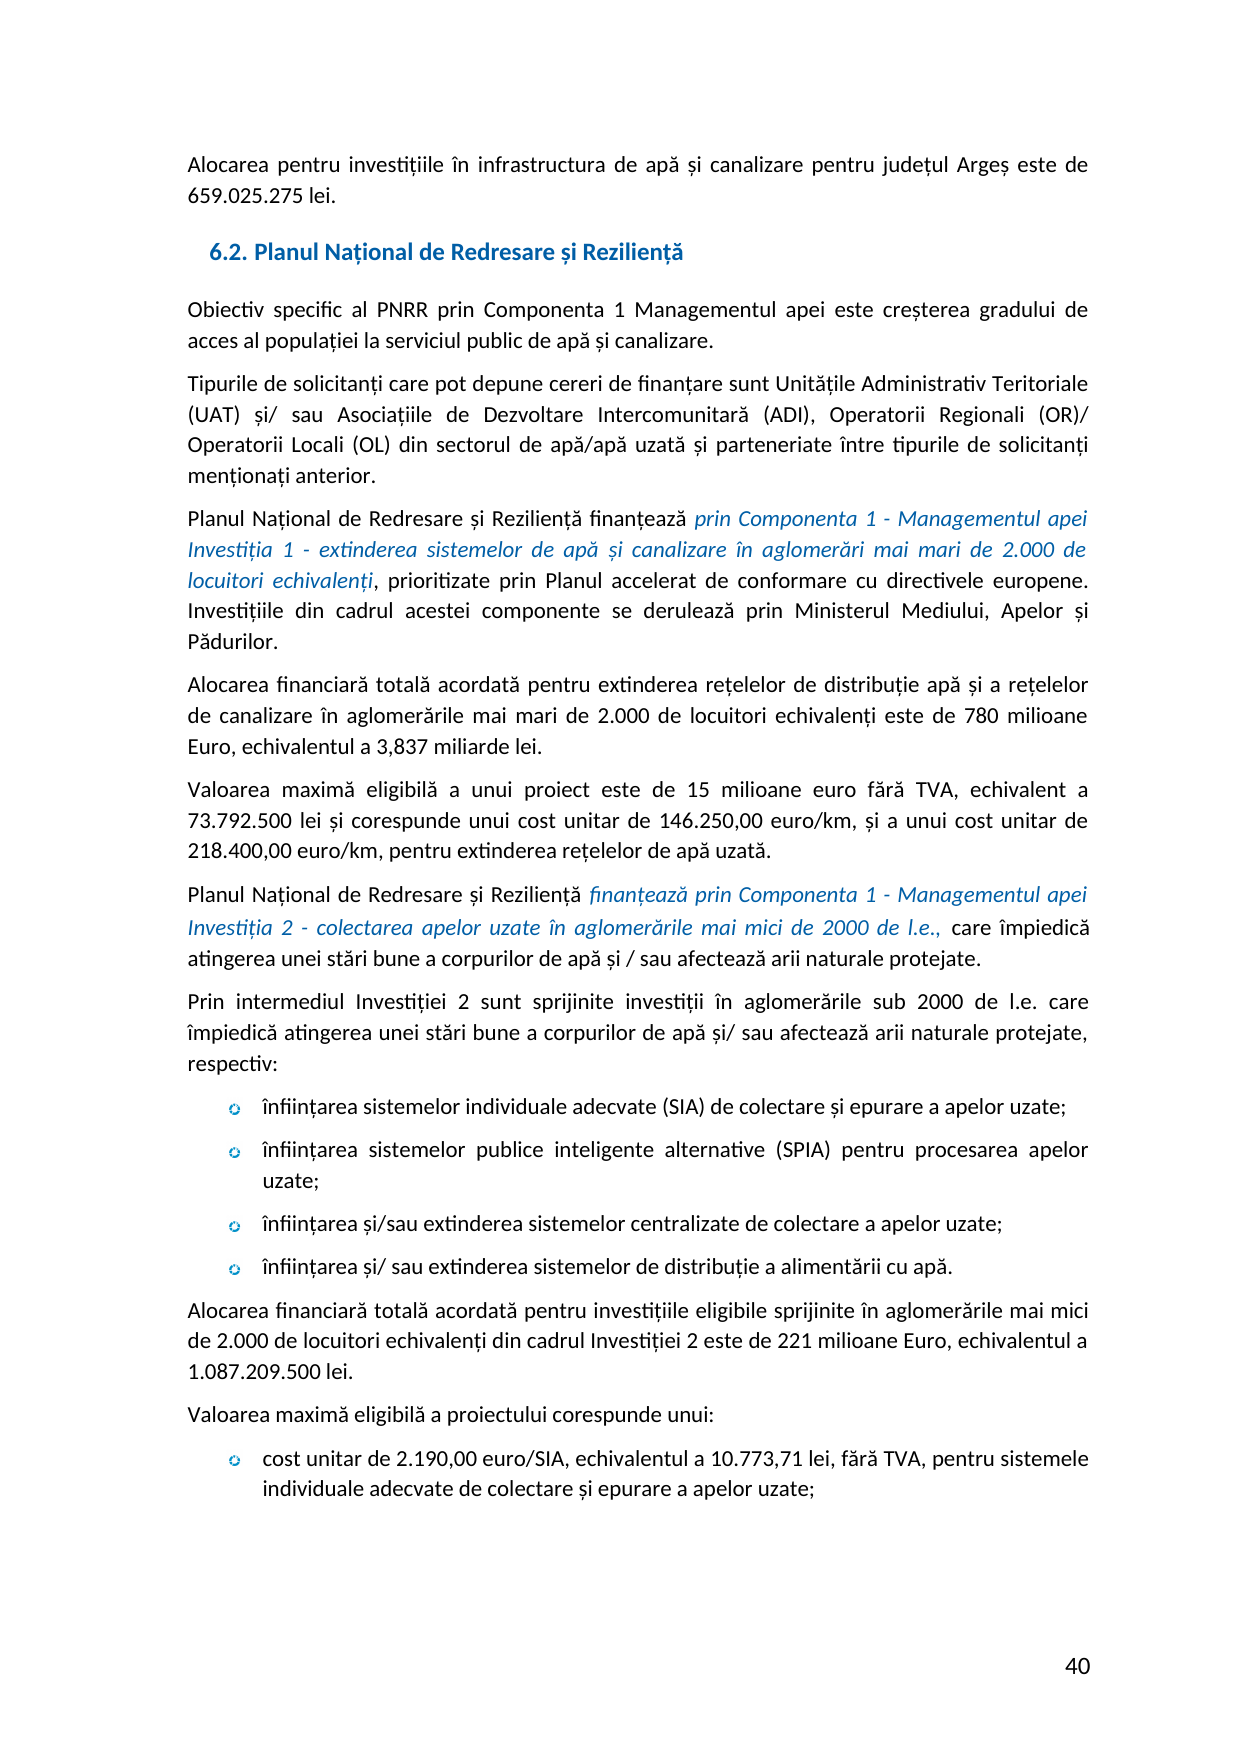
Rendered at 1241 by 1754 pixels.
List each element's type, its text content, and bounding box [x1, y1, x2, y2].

text Valoarea maximă eligibilă a proiectului corespunde unui: [187, 1400, 1090, 1428]
picture [226, 1449, 243, 1466]
text Planul Național de Redresare și Reziliență finanțează prin Componenta 1 - Managementul apei Investiția 2 - colectarea apelor uzate în aglomerările mai mici de 2000 de l.e., care împiedică atingerea unei stări bune a corpurilor de apă și / sau afectează arii naturale protejate. [187, 880, 1090, 972]
list înființarea și/ sau extinderea sistemelor de distribuție a alimentării cu apă. [225, 1252, 1090, 1281]
text Tipurile de solicitanți care pot depune cereri de finanțare sunt Unitățile Administrativ Teritoriale (UAT) și/ sau Asociațiile de Dezvoltare Intercomunitară (ADI), Operatorii Regionali (OR)/ Operatorii Locali (OL) din sectorul de apă/apă uzată și parteneriate între tipurile de solicitanți menționați anterior. [187, 369, 1090, 489]
text Alocarea financiară totală acordată pentru investițiile eligibile sprijinite în aglomerările mai mici de 2.000 de locuitori echivalenți din cadrul Investiției 2 este de 221 milioane Euro, echivalentul a 1.087.209.500 lei. [187, 1296, 1090, 1385]
text Alocarea financiară totală acordată pentru extinderea rețelelor de distribuție apă și a rețelelor de canalizare în aglomerările mai mari de 2.000 de locuitori echivalenți este de 780 milioane Euro, echivalentul a 3,837 miliarde lei. [187, 671, 1090, 760]
list înființarea și/sau extinderea sistemelor centralizate de colectare a apelor uzate; [225, 1209, 1090, 1237]
list înființarea sistemelor individuale adecvate (SIA) de colectare și epurare a apelor uzate; [225, 1092, 1090, 1120]
text Obiectiv specific al PNRR prin Componenta 1 Managementul apei este creșterea gradului de acces al populației la serviciul public de apă și canalizare. [187, 295, 1090, 354]
text Alocarea pentru investițiile în infrastructura de apă și canalizare pentru județul Argeș este de 659.025.275 lei. [187, 150, 1090, 209]
list înființarea sistemelor publice inteligente alternative (SPIA) pentru procesarea apelor uzate; [225, 1135, 1090, 1194]
text Planul Național de Redresare și Reziliență finanțează prin Componenta 1 - Managementul apei Investiția 1 - extinderea sistemelor de apă și canalizare în aglomerări mai mari de 2.000 de locuitori echivalenți, prioritizate prin Planul accelerat de conformare cu directivele europene. Investițiile din cadrul acestei componente se derulează prin Ministerul Mediului, Apelor și Pădurilor. [187, 504, 1090, 655]
text Valoarea maximă eligibilă a unui proiect este de 15 milioane euro fără TVA, echivalent a 73.792.500 lei și corespunde unui cost unitar de 146.250,00 euro/km, și a unui cost unitar de 218.400,00 euro/km, pentru extinderea rețelelor de apă uzată. [187, 775, 1090, 865]
picture [226, 1215, 243, 1232]
list cost unitar de 2.190,00 euro/SIA, echivalentul a 10.773,71 lei, fără TVA, pentru sistemele individuale adecvate de colectare și epurare a apelor uzate; [225, 1444, 1090, 1502]
picture [226, 1141, 243, 1158]
text Planul Național de Redresare și Reziliență [209, 236, 1090, 267]
picture [226, 1097, 243, 1115]
picture [226, 1258, 243, 1275]
text Prin intermediul Investiției 2 sunt sprijinite investiții în aglomerările sub 2000 de l.e. care împiedică atingerea unei stări bune a corpurilor de apă și/ sau afectează arii naturale protejate, respectiv: [187, 987, 1090, 1077]
